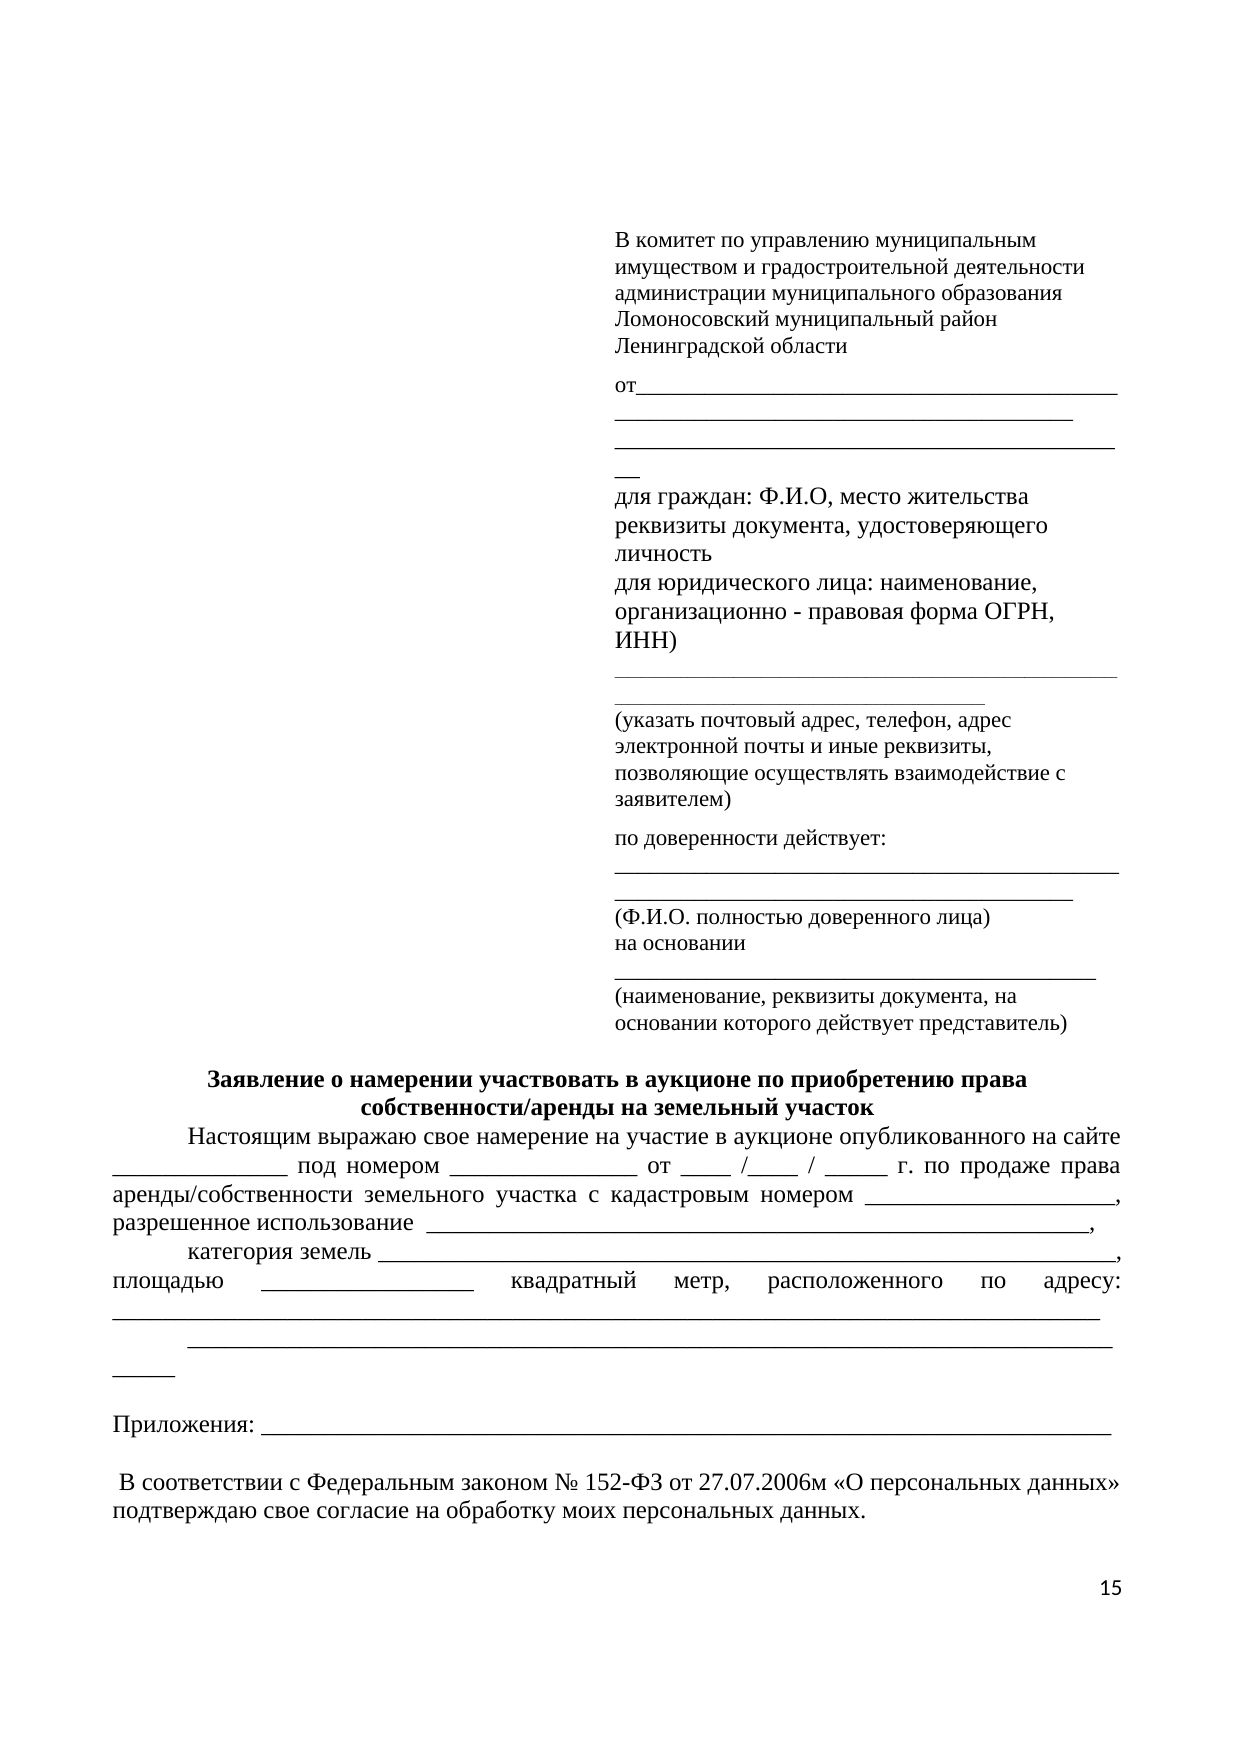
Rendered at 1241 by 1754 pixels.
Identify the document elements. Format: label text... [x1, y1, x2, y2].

text (наименование, реквизиты документа, на основании которого действует представитель) [614, 982, 1122, 1035]
text на основании __________________________________________ [614, 929, 1122, 982]
text (указать почтовый адрес, телефон, адрес электронной почты и иные реквизиты, позволяющие осуществлять взаимодействие с заявителем) [614, 706, 1122, 812]
text В соответствии с Федеральным законом № 152-ФЗ от 27.07.2006м «О персональных данных» подтверждаю свое согласие на обработку моих персональных данных. [112, 1467, 1122, 1524]
text от__________________________________________________________________________________ [614, 371, 1122, 423]
text В комитет по управлению муниципальным имуществом и градостроительной деятельности администрации муниципального образования Ломоносовский муниципальный район Ленинградской области [614, 226, 1122, 358]
text для граждан: Ф.И.О, место жительства реквизиты документа, удостоверяющего личность [614, 481, 1122, 567]
text категория земель ___________________________________________________________, площадью _________________ квадратный метр, расположенного по адресу: _______________________________________________________________________________ [112, 1236, 1122, 1322]
text ____________________________________________________________________________________________________________________________________ [614, 653, 1122, 706]
text для юридического лица: наименование, организационно - правовая форма ОГРН, ИНН) [614, 567, 1122, 653]
text (Ф.И.О. полностью доверенного лица) [614, 903, 1122, 929]
text Заявление о намерении участвовать в аукционе по приобретению права собственности/аренды на земельный участок [112, 1064, 1122, 1121]
text Настоящим выражаю свое намерение на участие в аукционе опубликованного на сайте ______________ под номером _______________ от ____ /____ / _____ г. по продаже права аренды/собственности земельного участка с кадастровым номером ____________________, разрешенное использование _____________________________________________________, [112, 1121, 1122, 1236]
text ____________________________________________________________________________________ [614, 850, 1122, 903]
text __________________________________________ [614, 423, 1122, 481]
text _______________________________________________________________________________ [112, 1322, 1122, 1380]
text Приложения: ____________________________________________________________________ [112, 1409, 1122, 1437]
text по доверенности действует: [614, 824, 1122, 850]
